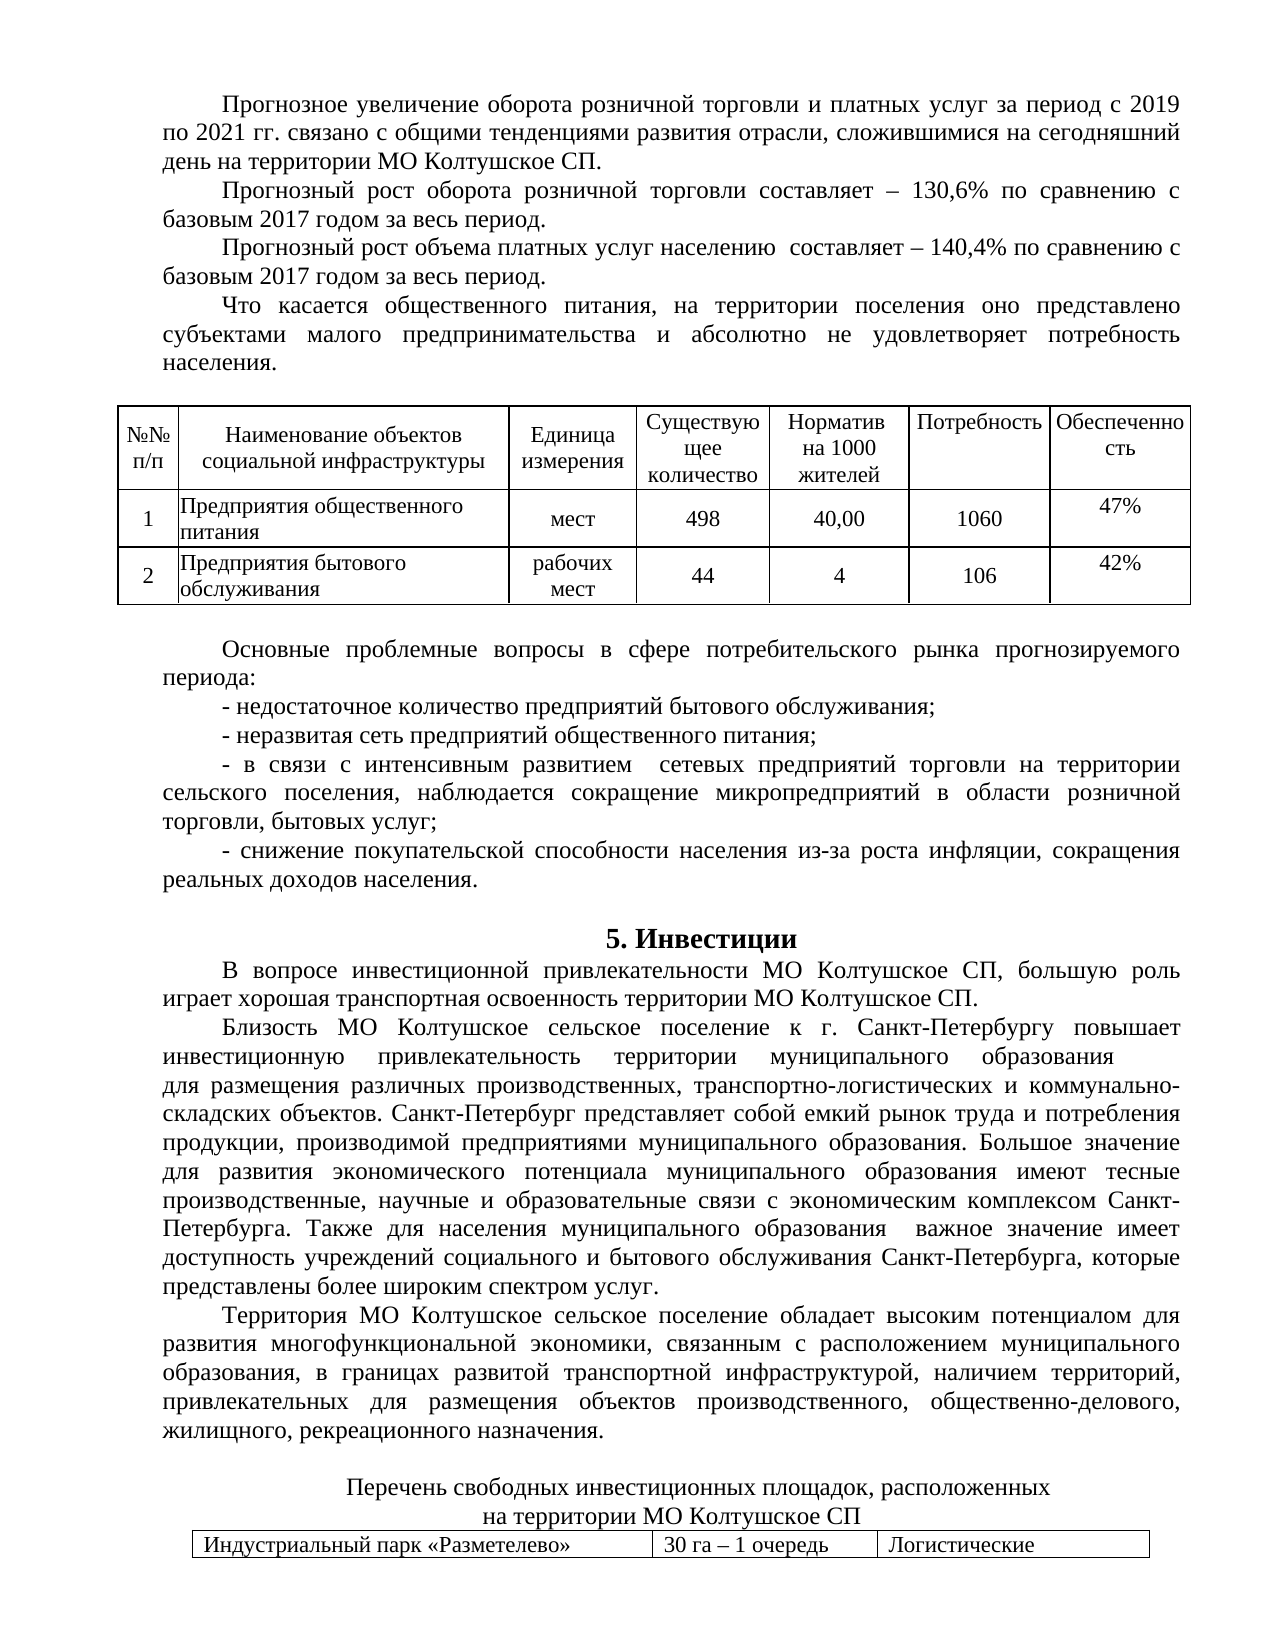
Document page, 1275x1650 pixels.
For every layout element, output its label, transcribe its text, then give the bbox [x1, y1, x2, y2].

table_cell Предприятия общественного питания [179, 490, 508, 546]
table_cell Предприятия бытового обслуживания [179, 548, 508, 603]
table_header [193, 1531, 652, 1557]
text - неразвитая сеть предприятий общественного питания; [162, 720, 1181, 749]
table_cell 4 [770, 548, 908, 603]
table_header Существующее количество [637, 407, 769, 489]
text Что касается общественного питания, на территории поселения оно представлено субъектами малого предпринимательства и абсолютно не удовлетворяет потребность населения. [162, 290, 1181, 376]
text Прогнозный рост оборота розничной торговли составляет – 130,6% по сравнению с базовым 2017 годом за весь период. [162, 175, 1181, 232]
text - снижение покупательской способности населения из-за роста инфляции, сокращения реальных доходов населения. [162, 835, 1181, 892]
table_header Обеспеченность [1051, 407, 1190, 489]
table_cell 44 [637, 548, 769, 603]
table_header №№ п/п [119, 407, 178, 489]
table_cell 1060 [910, 490, 1049, 546]
table_cell 2 [119, 548, 178, 603]
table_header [878, 1531, 1149, 1557]
table_header Единица измерения [510, 407, 636, 489]
table_cell 106 [910, 548, 1049, 603]
text Территория МО Колтушское сельское поселение обладает высоким потенциалом для развития многофункциональной экономики, связанным с расположением муниципального образования, в границах развитой транспортной инфраструктурой, наличием территорий, привлекательных для размещения объектов производственного, общественно-делового, жилищного, рекреационного назначения. [162, 1300, 1181, 1443]
text Прогнозный рост объема платных услуг населению составляет – 140,4% по сравнению с базовым 2017 годом за весь период. [162, 232, 1181, 290]
table_cell 40,00 [770, 490, 908, 546]
text 5. Инвестиции [162, 921, 1181, 955]
table_cell 1 [119, 490, 178, 546]
text Близость МО Колтушское сельское поселение к г. Санкт-Петербургу повышает инвестиционную привлекательность территории муниципального образования для размещения различных производственных, транспортно-логистических и коммунально-складских объектов. Санкт-Петербург представляет собой емкий рынок труда и потребления продукции, производимой предприятиями муниципального образования. Большое значение для развития экономического потенциала муниципального образования имеют тесные производственные, научные и образовательные связи с экономическим комплексом Санкт-Петербурга. Также для населения муниципального образования важное значение имеет доступность учреждений социального и бытового обслуживания Санкт-Петербурга, которые представлены более широким спектром услуг. [162, 1012, 1181, 1300]
table_header Норматив на 1000 жителей [770, 407, 908, 489]
table_cell 498 [637, 490, 769, 546]
text Основные проблемные вопросы в сфере потребительского рынка прогнозируемого периода: [162, 634, 1181, 691]
table_cell 47% [1051, 490, 1190, 546]
table_cell мест [510, 490, 636, 546]
table_cell 42% [1051, 548, 1190, 603]
text - недостаточное количество предприятий бытового обслуживания; [162, 691, 1181, 720]
text Перечень свободных инвестиционных площадок, расположенных на территории МО Колтушское СП [162, 1472, 1181, 1530]
table_cell рабочих мест [510, 548, 636, 603]
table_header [653, 1531, 877, 1557]
text В вопросе инвестиционной привлекательности МО Колтушское СП, большую роль играет хорошая транспортная освоенность территории МО Колтушское СП. [162, 955, 1181, 1012]
table_header Потребность [910, 407, 1049, 489]
table_header Наименование объектов социальной инфраструктуры [179, 407, 508, 489]
text Прогнозное увеличение оборота розничной торговли и платных услуг за период с 2019 по 2021 гг. связано с общими тенденциями развития отрасли, сложившимися на сегодняшний день на территории МО Колтушское СП. [162, 89, 1181, 175]
text - в связи с интенсивным развитием сетевых предприятий торговли на территории сельского поселения, наблюдается сокращение микропредприятий в области розничной торговли, бытовых услуг; [162, 749, 1181, 835]
